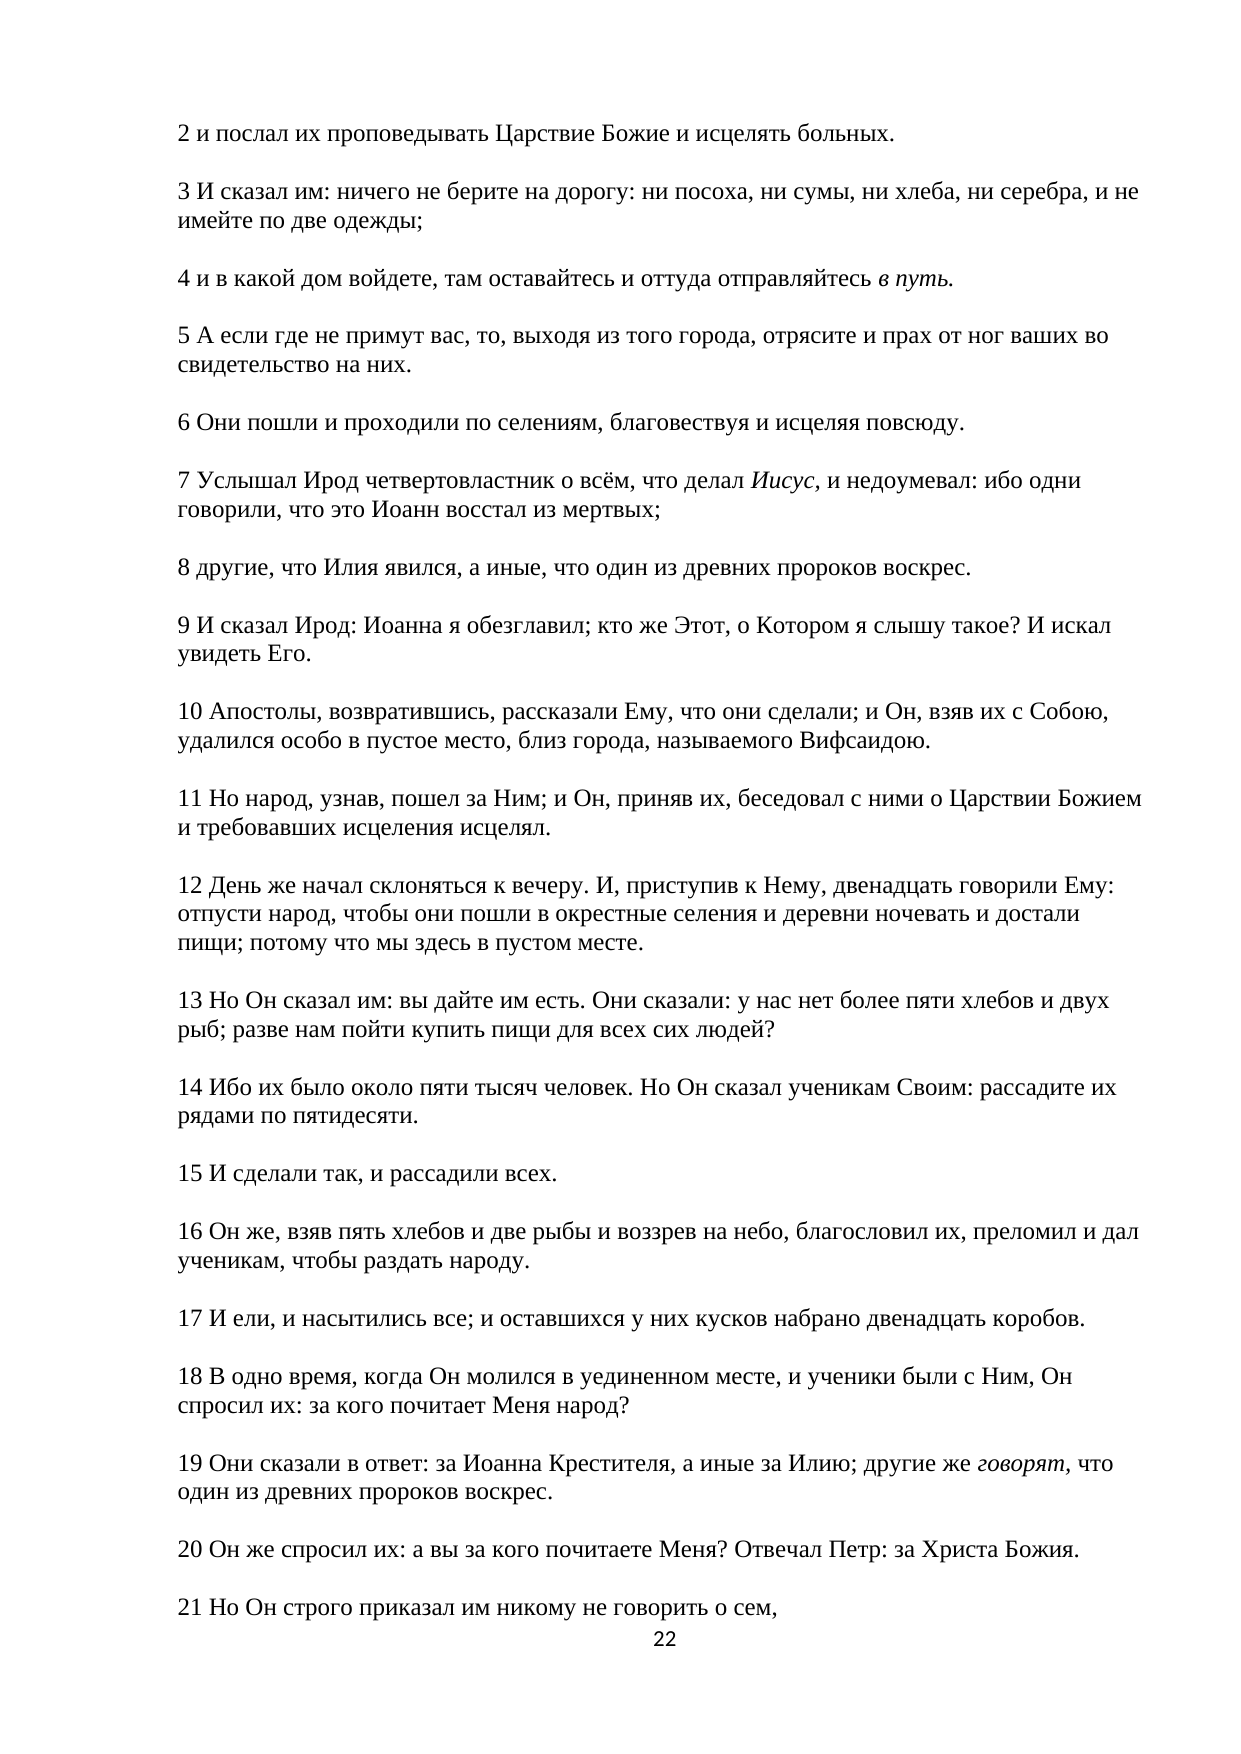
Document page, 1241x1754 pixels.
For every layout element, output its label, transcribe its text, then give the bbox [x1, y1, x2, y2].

text 13 Но Он сказал им: вы дайте им есть. Они сказали: у нас нет более пяти хлебов и двух рыб; разве нам пойти купить пищи для всех сих людей? [177, 985, 1152, 1043]
text 4 и в какой дом войдете, там оставайтесь и оттуда отправляйтесь в путь. [177, 263, 1152, 291]
text 5 А если где не примут вас, то, выходя из того города, отрясите и прах от ног ваших во свидетельство на них. [177, 321, 1152, 378]
text 8 другие, что Илия явился, а иные, что один из древних пророков воскрес. [177, 552, 1152, 581]
text 19 Они сказали в ответ: за Иоанна Крестителя, а иные за Илию; другие же говорят, что один из древних пророков воскрес. [177, 1448, 1152, 1505]
text 15 И сделали так, и рассадили всех. [177, 1158, 1152, 1187]
text 3 И сказал им: ничего не берите на дорогу: ни посоха, ни сумы, ни хлеба, ни серебра, и не имейте по две одежды; [177, 176, 1152, 233]
text 20 Он же спросил их: а вы за кого почитаете Меня? Отвечал Петр: за Христа Божия. [177, 1534, 1152, 1563]
text 9 И сказал Ирод: Иоанна я обезглавил; кто же Этот, о Котором я слышу такое? И искал увидеть Его. [177, 610, 1152, 667]
text 17 И ели, и насытились все; и оставшихся у них кусков набрано двенадцать коробов. [177, 1303, 1152, 1332]
text 10 Апостолы, возвратившись, рассказали Ему, что они сделали; и Он, взяв их с Собою, удалился особо в пустое место, близ города, называемого Вифсаидою. [177, 696, 1152, 754]
text 11 Но народ, узнав, пошел за Ним; и Он, приняв их, беседовал с ними о Царствии Божием и требовавших исцеления исцелял. [177, 783, 1152, 841]
text 16 Он же, взяв пять хлебов и две рыбы и воззрев на небо, благословил их, преломил и дал ученикам, чтобы раздать народу. [177, 1216, 1152, 1274]
text 18 В одно время, когда Он молился в уединенном месте, и ученики были с Ним, Он спросил их: за кого почитает Меня народ? [177, 1361, 1152, 1418]
text 6 Они пошли и проходили по селениям, благовествуя и исцеляя повсюду. [177, 407, 1152, 436]
text 21 Но Он строго приказал им никому не говорить о сем, [177, 1592, 1152, 1621]
text 12 День же начал склоняться к вечеру. И, приступив к Нему, двенадцать говорили Ему: отпусти народ, чтобы они пошли в окрестные селения и деревни ночевать и достали пищи; потому что мы здесь в пустом месте. [177, 870, 1152, 956]
text 7 Услышал Ирод четвертовластник о всём, что делал Иисус, и недоумевал: ибо одни говорили, что это Иоанн восстал из мертвых; [177, 465, 1152, 523]
text 14 Ибо их было около пяти тысяч человек. Но Он сказал ученикам Своим: рассадите их рядами по пятидесяти. [177, 1072, 1152, 1129]
text 2 и послал их проповедывать Царствие Божие и исцелять больных. [177, 118, 1152, 147]
